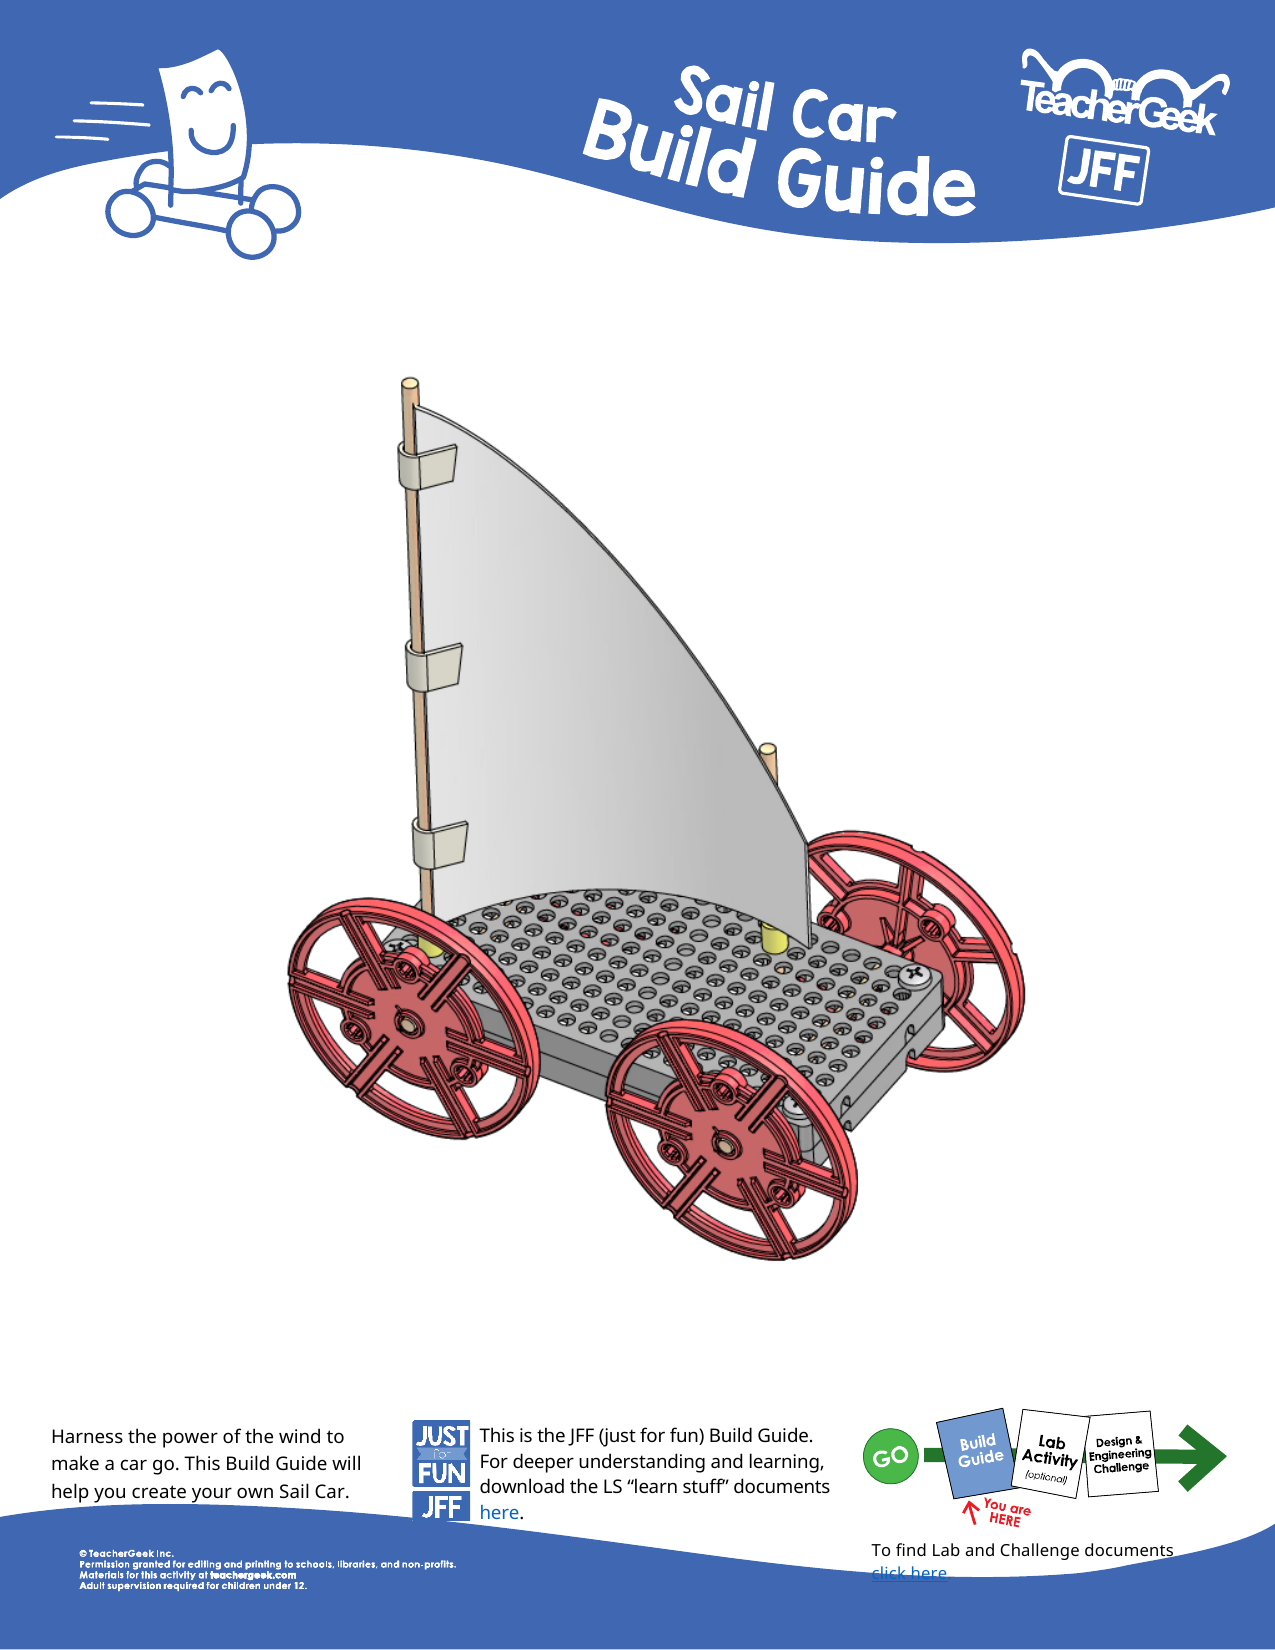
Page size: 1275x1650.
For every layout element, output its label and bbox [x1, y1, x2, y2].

picture [254, 369, 1043, 1271]
picture [412, 1420, 471, 1521]
